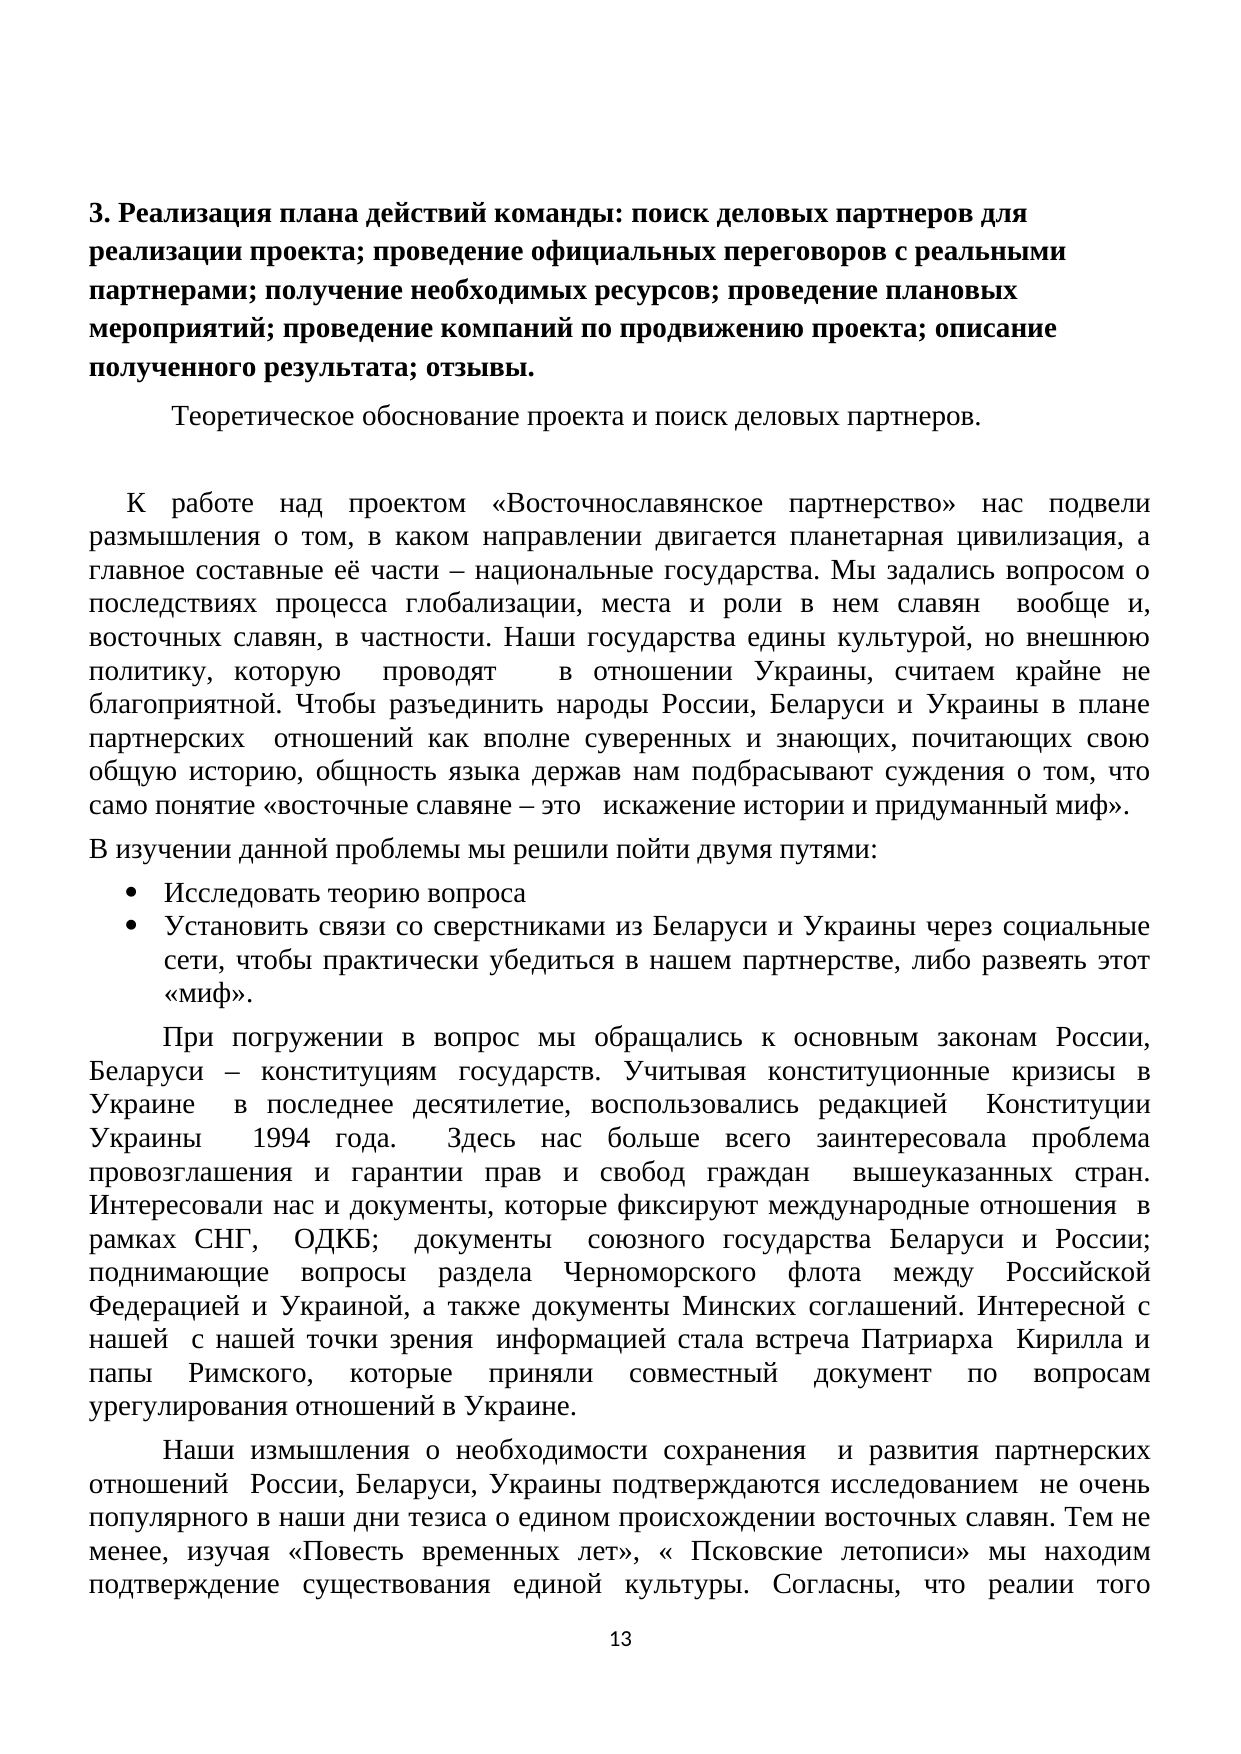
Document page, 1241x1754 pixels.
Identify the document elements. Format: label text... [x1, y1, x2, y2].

text 3. Реализация плана действий команды: поиск деловых партнеров для реализации проекта; проведение официальных переговоров с реальными партнерами; получение необходимых ресурсов; проведение плановых мероприятий; проведение компаний по продвижению проекта; описание полученного результата; отзывы. [89, 195, 1152, 382]
text При погружении в вопрос мы обращались к основным законам России, Беларуси – конституциям государств. Учитывая конституционные кризисы в Украине в последнее десятилетие, воспользовались редакцией Конституции Украины 1994 года. Здесь нас больше всего заинтересовала проблема провозглашения и гарантии прав и свобод граждан вышеуказанных стран. Интересовали нас и документы, которые фиксируют международные отношения в рамках СНГ, ОДКБ; документы союзного государства Беларуси и России; поднимающие вопросы раздела Черноморского флота между Российской Федерацией и Украиной, а также документы Минских соглашений. Интересной с нашей с нашей точки зрения информацией стала встреча Патриарха Кирилла и папы Римского, которые приняли совместный документ по вопросам урегулирования отношений в Украине. [89, 1019, 1152, 1422]
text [89, 1432, 1152, 1600]
list Теоретическое обоснование проекта и поиск деловых партнеров. [164, 398, 1152, 431]
list Установить связи со сверстниками из Беларуси и Украины через социальные сети, чтобы практически убедиться в нашем партнерстве, либо развеять этот «миф». [126, 908, 1152, 1009]
text К работе над проектом «Восточнославянское партнерство» нас подвели размышления о том, в каком направлении двигается планетарная цивилизация, а главное составные её части – национальные государства. Мы задались вопросом о последствиях процесса глобализации, места и роли в нем славян вообще и, восточных славян, в частности. Наши государства едины культурой, но внешнюю политику, которую проводят в отношении Украины, считаем крайне не благоприятной. Чтобы разъединить народы России, Беларуси и Украины в плане партнерских отношений как вполне суверенных и знающих, почитающих свою общую историю, общность языка держав нам подбрасывают суждения о том, что само понятие «восточные славяне – это искажение истории и придуманный миф». [89, 485, 1152, 820]
text В изучении данной проблемы мы решили пойти двумя путями: [89, 831, 1152, 864]
list Исследовать теорию вопроса [126, 875, 1152, 908]
